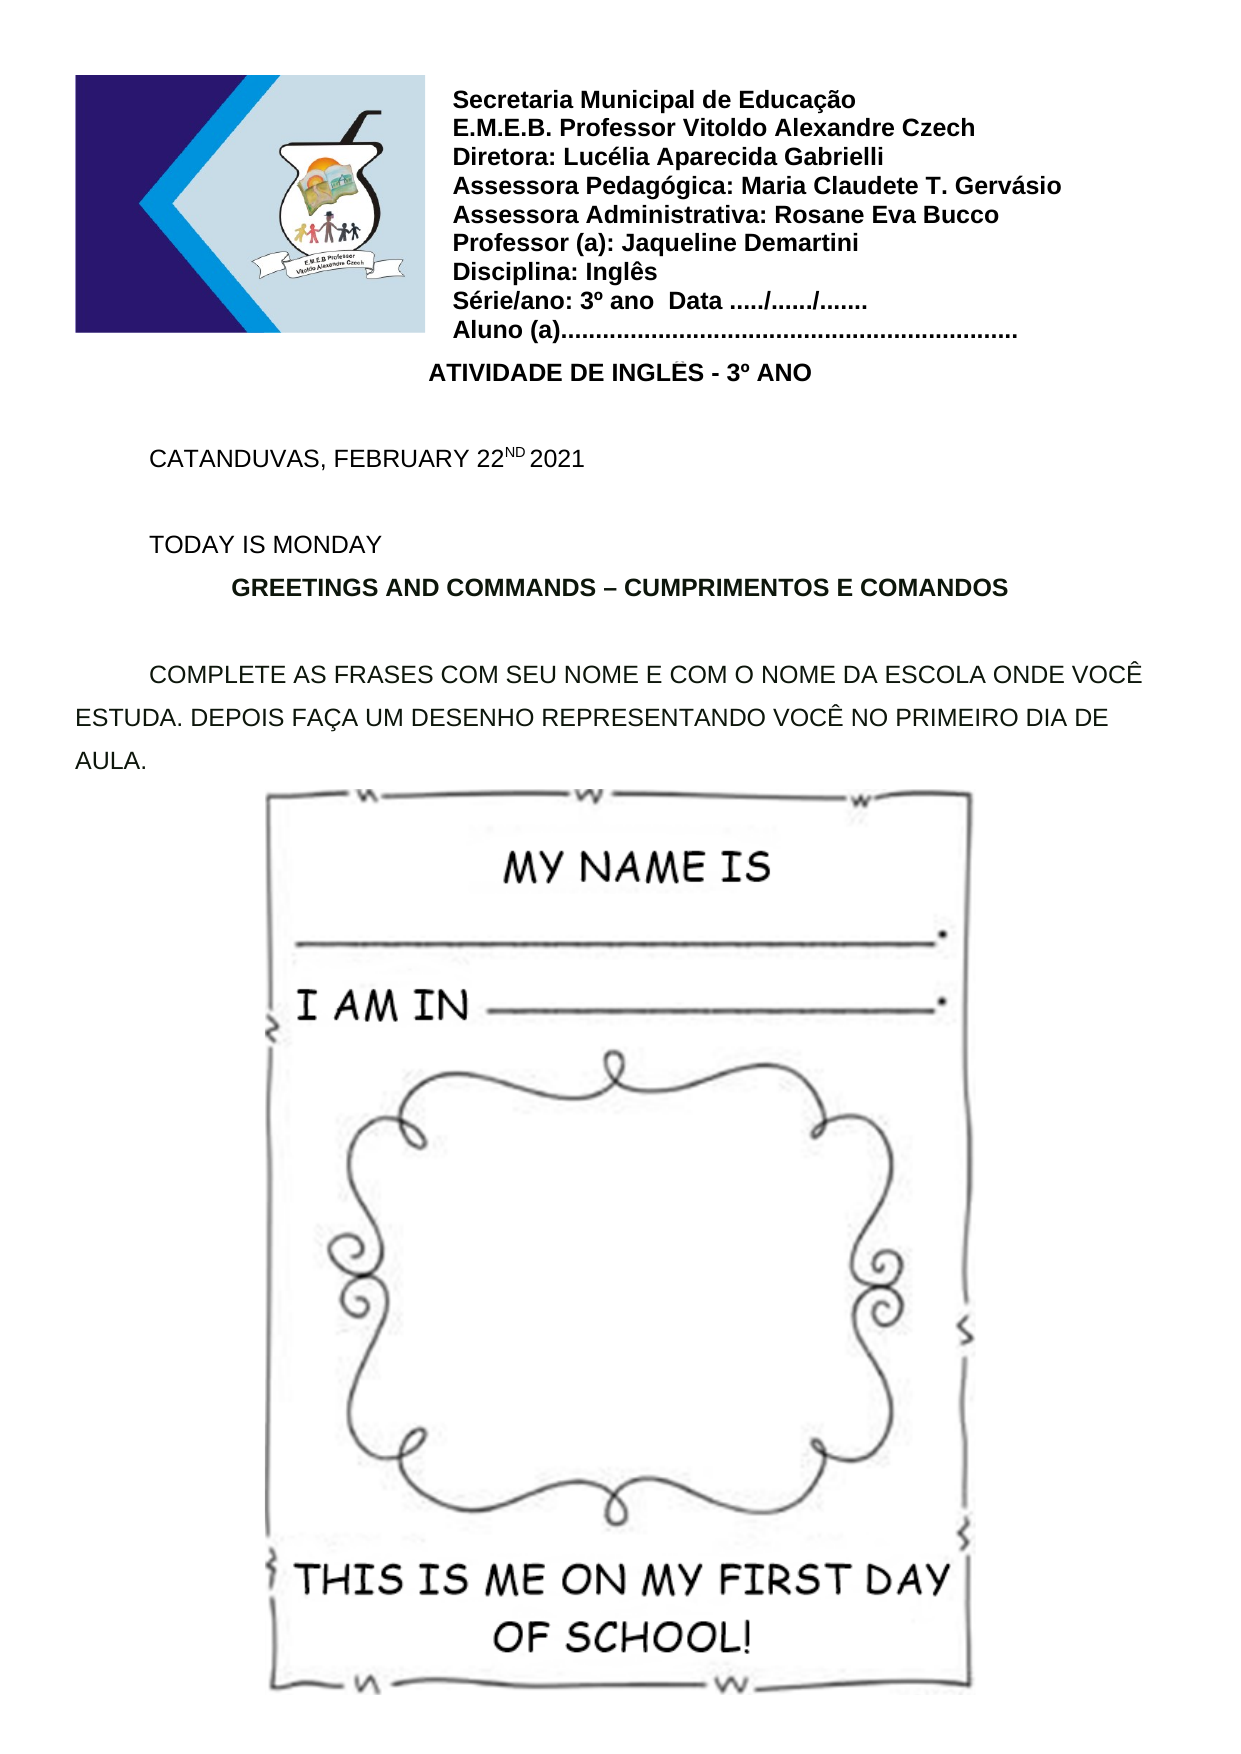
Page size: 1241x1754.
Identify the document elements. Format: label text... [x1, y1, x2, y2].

picture [264, 789, 976, 1695]
text ATIVIDADE DE INGLÊS - 3º ANO [75, 358, 1165, 387]
text CATANDUVAS, FEBRUARY 22ND 2021 [75, 444, 1165, 473]
text TODAY IS MONDAY [75, 530, 1165, 559]
text COMPLETE AS FRASES COM SEU NOME E COM O NOME DA ESCOLA ONDE VOCÊ ESTUDA. DEPOIS FAÇA UM DESENHO REPRESENTANDO VOCÊ NO PRIMEIRO DIA DE AULA. [75, 660, 1165, 775]
text GREETINGS AND COMMANDS – CUMPRIMENTOS E COMANDOS [75, 573, 1165, 602]
picture [75, 75, 249, 333]
picture [173, 75, 426, 333]
